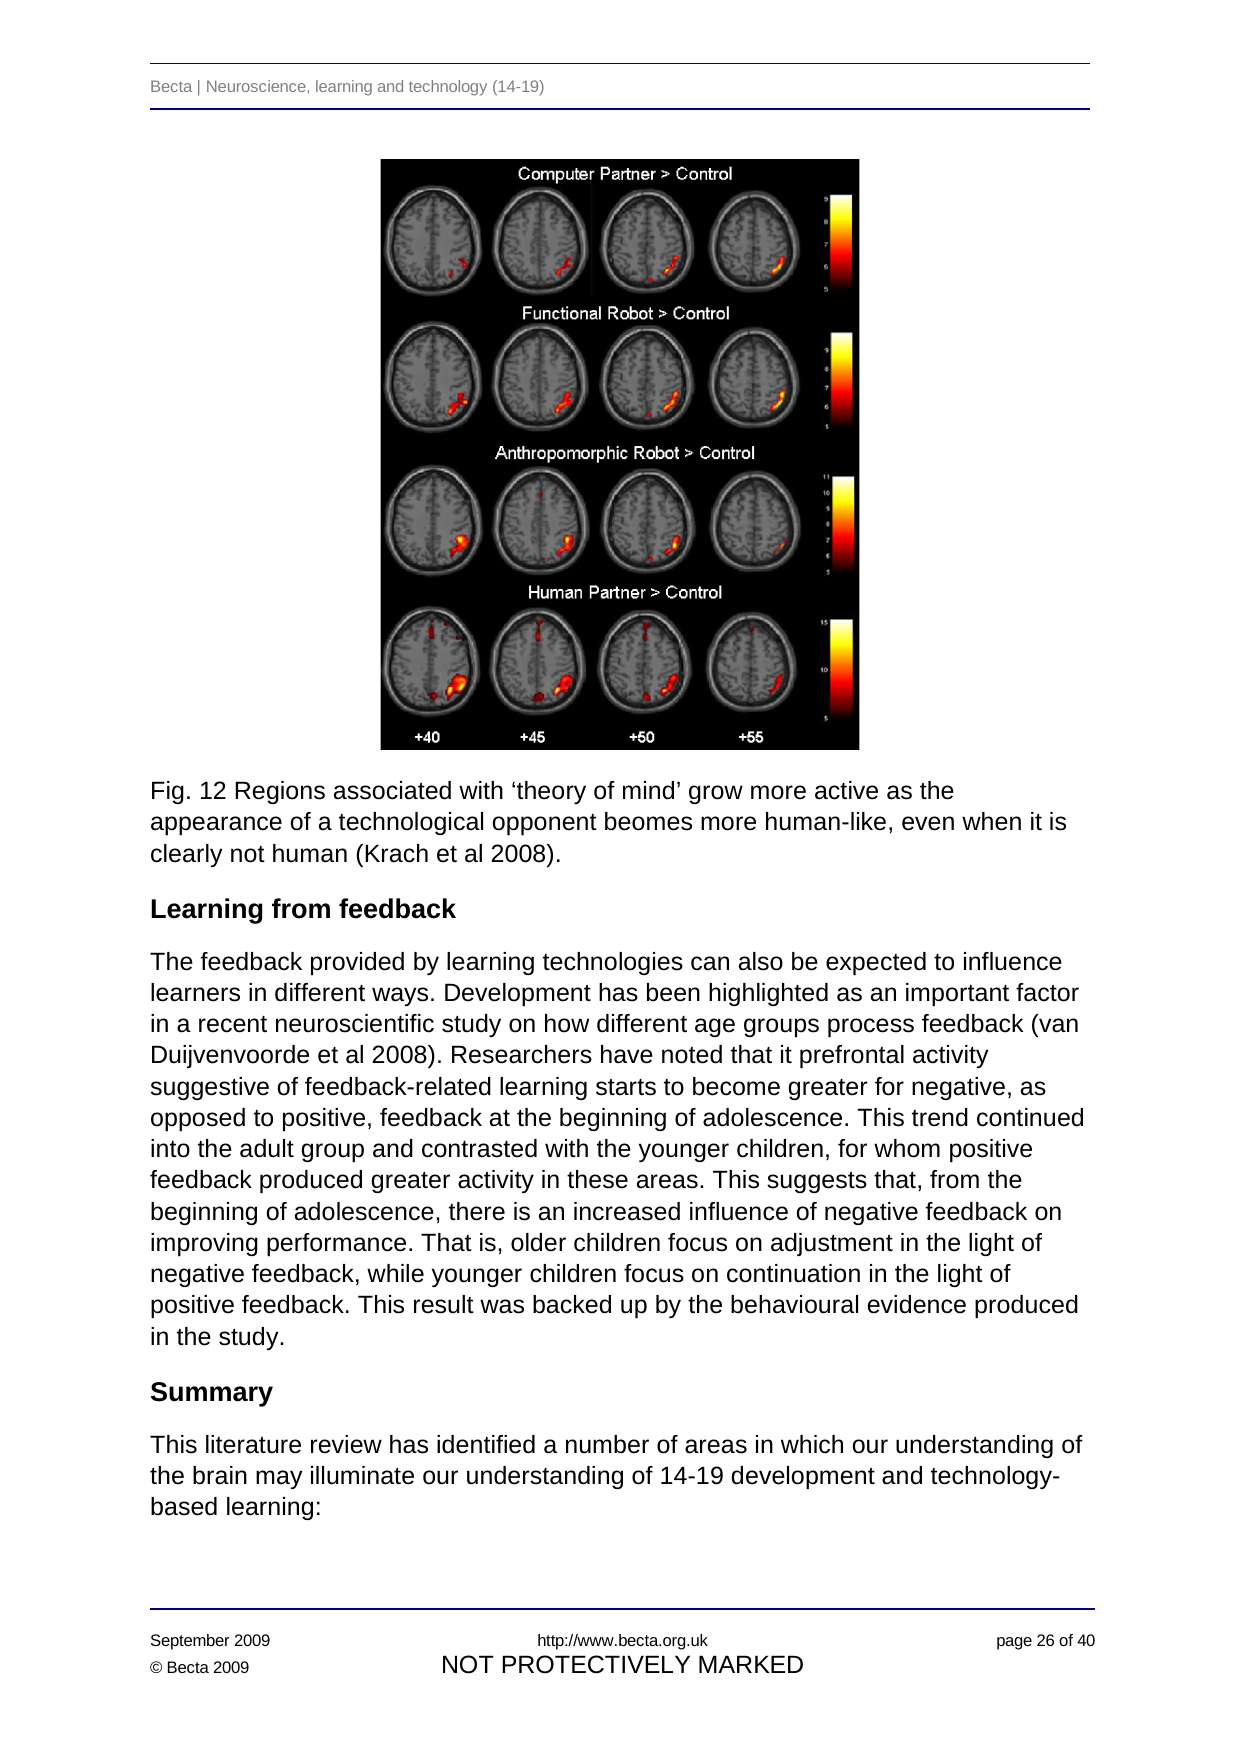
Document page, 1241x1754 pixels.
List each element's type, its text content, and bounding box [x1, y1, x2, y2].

subtitle Summary [150, 1376, 1090, 1407]
subtitle Learning from feedback [150, 893, 1090, 924]
text Fig. 12 Regions associated with ‘theory of mind’ grow more active as the appearance of a technological opponent beomes more human-like, even when it is clearly not human (Krach et al 2008). [150, 774, 1090, 868]
text The feedback provided by learning technologies can also be expected to influence learners in different ways. Development has been highlighted as an important factor in a recent neuroscientific study on how different age groups process feedback (van Duijvenvoorde et al 2008). Researchers have noted that it prefrontal activity suggestive of feedback-related learning starts to become greater for negative, as opposed to positive, feedback at the beginning of adolescence. This trend continued into the adult group and contrasted with the younger children, for whom positive feedback produced greater activity in these areas. This suggests that, from the beginning of adolescence, there is an increased influence of negative feedback on improving performance. That is, older children focus on adjustment in the light of negative feedback, while younger children focus on continuation in the light of positive feedback. This result was backed up by the behavioural evidence produced in the study. [150, 945, 1090, 1351]
text This literature review has identified a number of areas in which our understanding of the brain may illuminate our understanding of 14-19 development and technology-based learning: [150, 1428, 1090, 1522]
